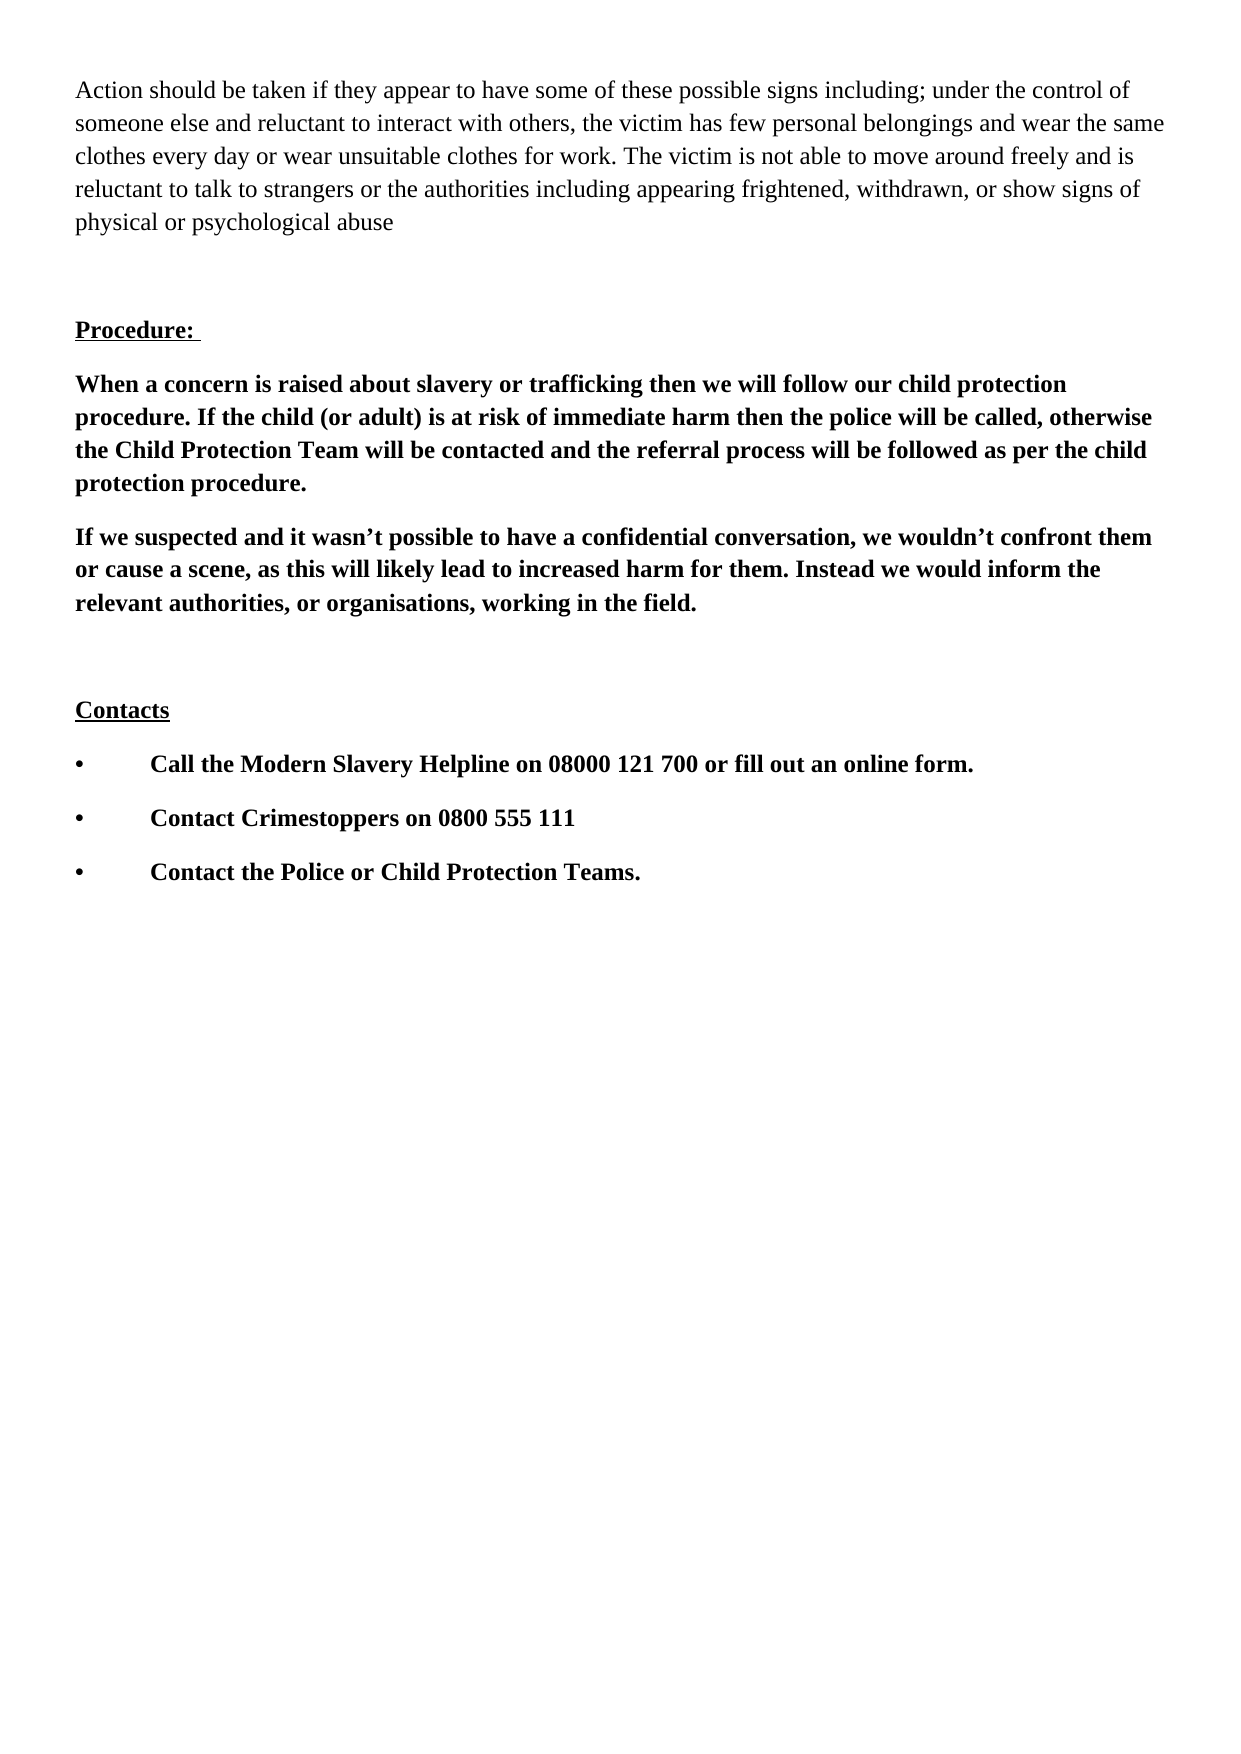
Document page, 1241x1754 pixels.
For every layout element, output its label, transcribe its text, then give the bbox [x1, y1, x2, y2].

text • Call the Modern Slavery Helpline on 08000 121 700 or fill out an online form. [75, 749, 1165, 778]
text Contacts [75, 695, 1165, 724]
text Action should be taken if they appear to have some of these possible signs including; under the control of someone else and reluctant to interact with others, the victim has few personal belongings and wear the same clothes every day or wear unsuitable clothes for work. The victim is not able to move around freely and is reluctant to talk to strangers or the authorities including appearing frightened, withdrawn, or show signs of physical or psychological abuse [75, 75, 1165, 236]
text Procedure: [75, 315, 1165, 343]
text When a concern is raised about slavery or trafficking then we will follow our child protection procedure. If the child (or adult) is at risk of immediate harm then the police will be called, otherwise the Child Protection Team will be contacted and the referral process will be followed as per the child protection procedure. [75, 369, 1165, 496]
text • Contact Crimestoppers on 0800 555 111 [75, 803, 1165, 832]
text • Contact the Police or Child Protection Teams. [75, 857, 1165, 886]
text If we suspected and it wasn’t possible to have a confidential conversation, we wouldn’t confront them or cause a scene, as this will likely lead to increased harm for them. Instead we would inform the relevant authorities, or organisations, working in the field. [75, 522, 1165, 616]
